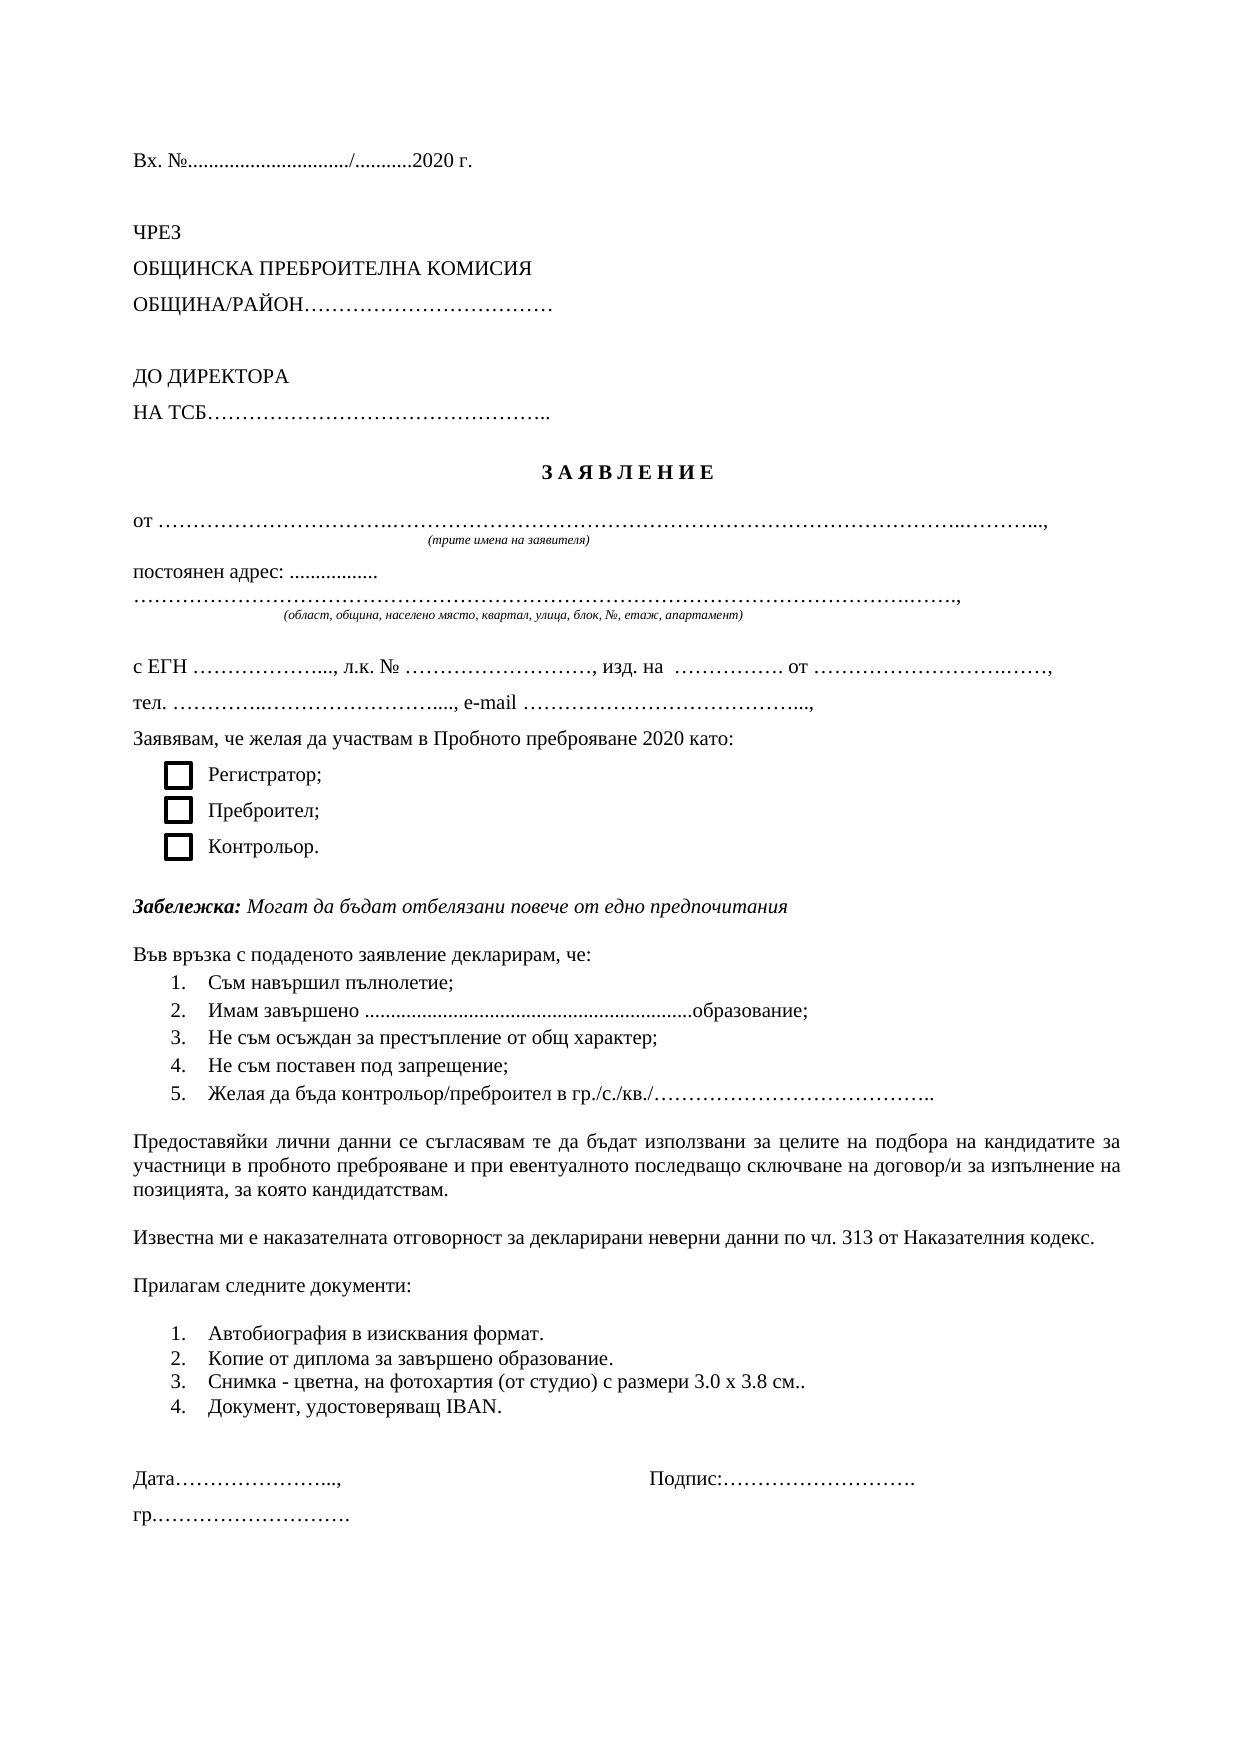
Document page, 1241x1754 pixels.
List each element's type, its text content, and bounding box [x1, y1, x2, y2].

list Не съм поставен под запрещение; [170, 1053, 1122, 1077]
list Съм навършил пълнолетие; [170, 970, 1122, 994]
list Документ, удостоверяващ IBAN. [170, 1393, 1122, 1418]
text Преброител; [208, 798, 1122, 822]
text З А Я В Л Е Н И Е [133, 460, 1122, 484]
text с ЕГН ………………..., л.к. № ………………………, изд. на ……………. от ……………………….……, [133, 654, 1122, 678]
list Желая да бъда контрольор/преброител в гр./с./кв./………………………………….. [170, 1080, 1122, 1104]
text Вх. №.............................../...........2020 г. [133, 148, 1122, 172]
text ОБЩИНСКА ПРЕБРОИТЕЛНА КОМИСИЯ [133, 256, 1122, 280]
text Дата…………………..., Подпис:………………………. [133, 1466, 1122, 1490]
text ЧРЕЗ [133, 220, 1122, 244]
text (област, община, населено място, квартал, улица, блок, №, етаж, апартамент) [133, 607, 1122, 633]
list Копие от диплома за завършено образование. [170, 1345, 1122, 1369]
text Заявявам, че желая да участвам в Пробното преброяване 2020 като: [133, 726, 1122, 750]
text ДО ДИРЕКТОРА [133, 364, 1122, 388]
list Регистратор; [208, 762, 1122, 786]
text от …………………………….………………………………………………………………………..………..., [133, 508, 1122, 532]
text Забележка: Могат да бъдат отбелязани повече от едно предпочитания [133, 894, 1122, 918]
text ОБЩИНА/РАЙОН……………………………… [133, 292, 1122, 316]
list Имам завършено ...............................................................образование; [170, 998, 1122, 1022]
list Във връзка с подаденото заявление декларирам, че: [133, 942, 1122, 966]
text (трите имена на заявителя) [133, 532, 1122, 559]
list Не съм осъждан за престъпление от общ характер; [170, 1025, 1122, 1049]
text Известна ми е наказателната отговорност за декларирани неверни данни по чл. 313 от Наказателния кодекс. [133, 1225, 1122, 1249]
list Снимка - цветна, на фотохартия (от студио) с размери 3.0 х 3.8 см.. [170, 1369, 1122, 1393]
text постоянен адрес: .................………………………………………………………………………………………………….……., [133, 559, 1122, 607]
text Прилагам следните документи: [133, 1273, 1122, 1297]
text Предоставяйки лични данни се съгласявам те да бъдат използвани за целите на подбора на кандидатите за участници в пробното преброяване и при евентуалното последващо сключване на договор/и за изпълнение на позицията, за която кандидатствам. [133, 1129, 1122, 1201]
text тел. …………..……………………...., e-mail …………………………………..., [133, 690, 1122, 714]
text Контрольор. [208, 834, 1122, 858]
text НА ТСБ………………………………………….. [133, 400, 1122, 424]
list Автобиография в изисквания формат. [170, 1321, 1122, 1345]
text гр.………………………. [133, 1502, 1122, 1526]
